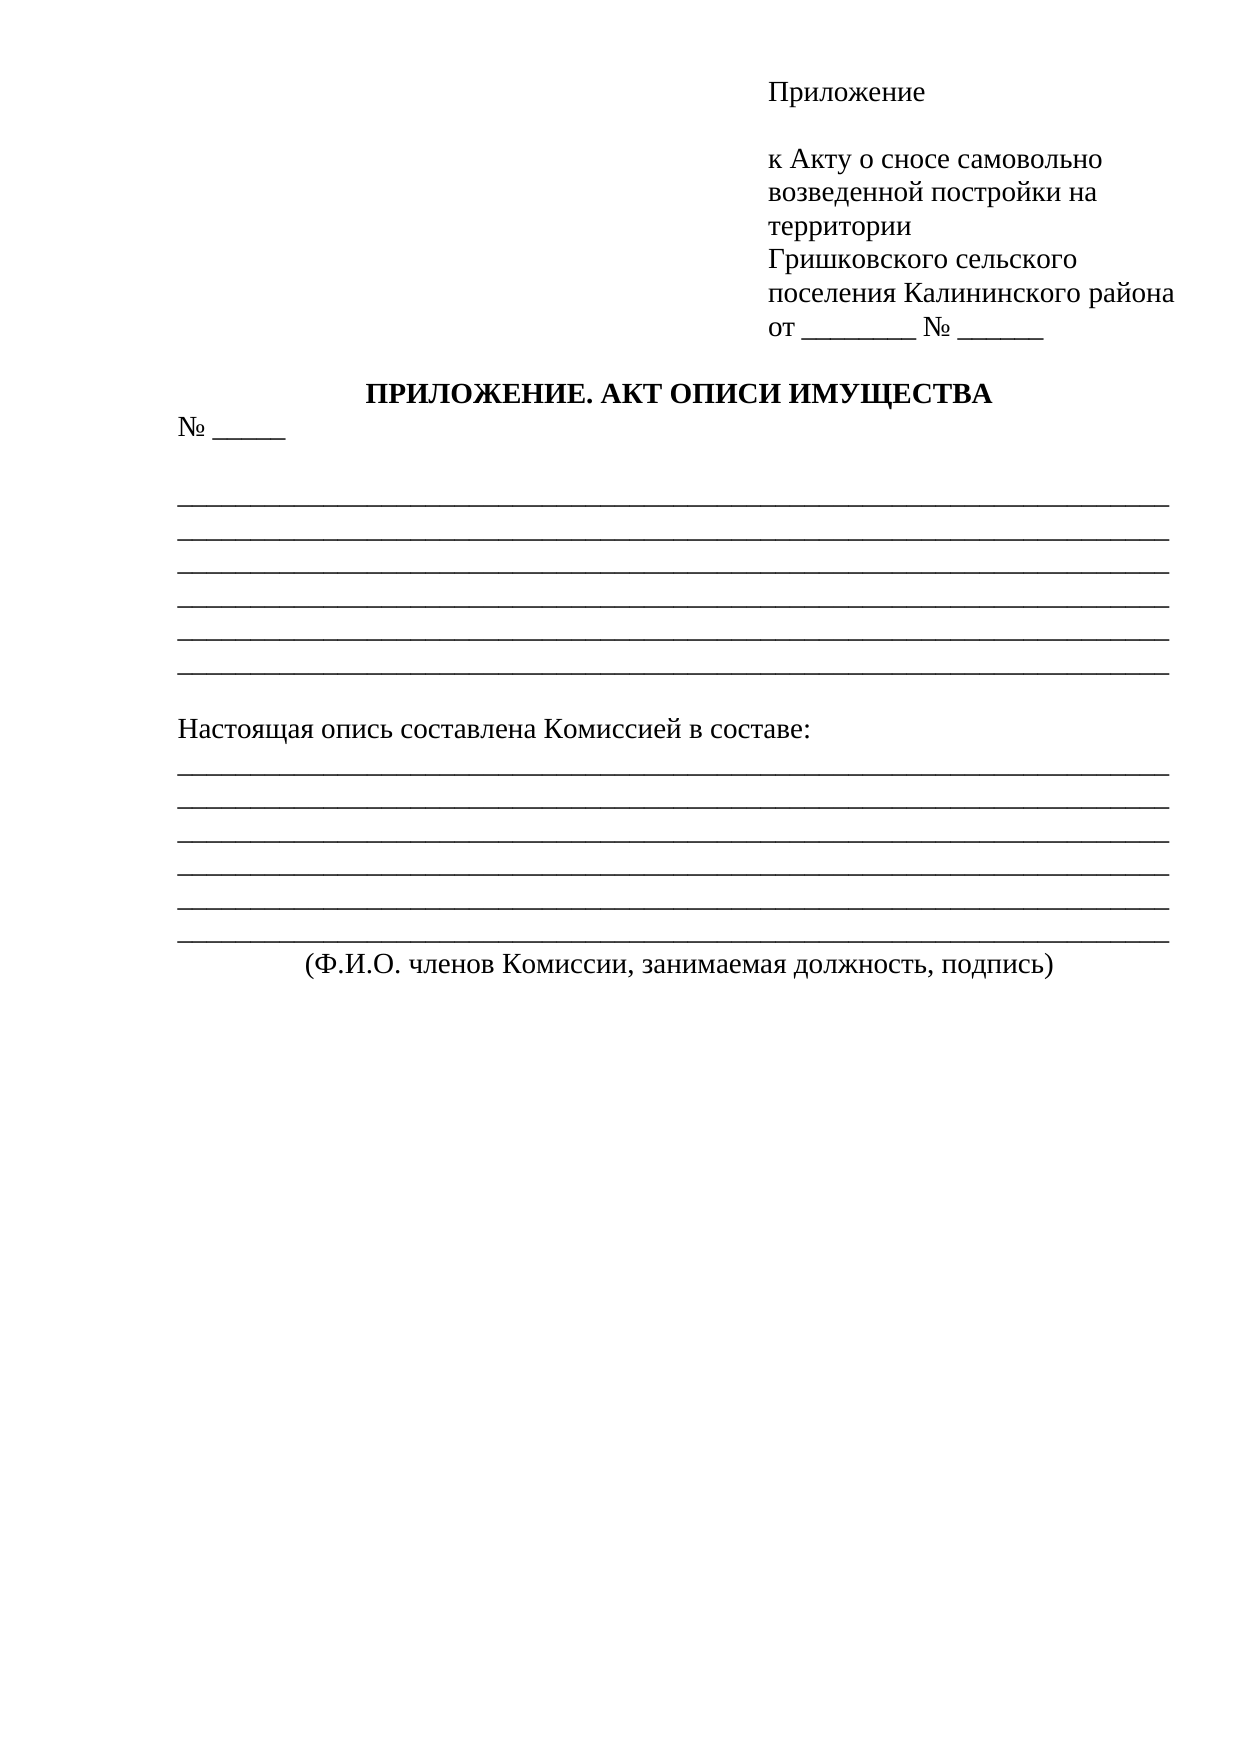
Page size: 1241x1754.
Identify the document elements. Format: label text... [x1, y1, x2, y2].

text ____________________________________________________________________ [177, 577, 1181, 611]
text ____________________________________________________________________ [177, 644, 1181, 678]
text ____________________________________________________________________ [177, 476, 1181, 510]
text № _____ [177, 409, 1181, 443]
text от ________ № ______ [768, 309, 1181, 342]
text ____________________________________________________________________ [177, 845, 1181, 879]
subtitle Приложение. АКТ описи имущества [177, 376, 1181, 409]
text ____________________________________________________________________ [177, 543, 1181, 577]
text Гришковского сельского поселения Калининского района [768, 242, 1181, 309]
text ____________________________________________________________________ [177, 611, 1181, 644]
text (Ф.И.О. членов Комиссии, занимаемая должность, подпись) [177, 946, 1181, 979]
text ____________________________________________________________________ [177, 812, 1181, 845]
text ____________________________________________________________________ [177, 510, 1181, 543]
text ____________________________________________________________________ [177, 912, 1181, 946]
text Приложение [768, 74, 1181, 107]
text Настоящая опись составлена Комиссией в составе: [177, 711, 1181, 745]
text ____________________________________________________________________ [177, 778, 1181, 812]
text ____________________________________________________________________ [177, 879, 1181, 912]
text к Акту о сносе самовольно возведенной постройки на территории [768, 141, 1181, 242]
text ____________________________________________________________________ [177, 745, 1181, 778]
